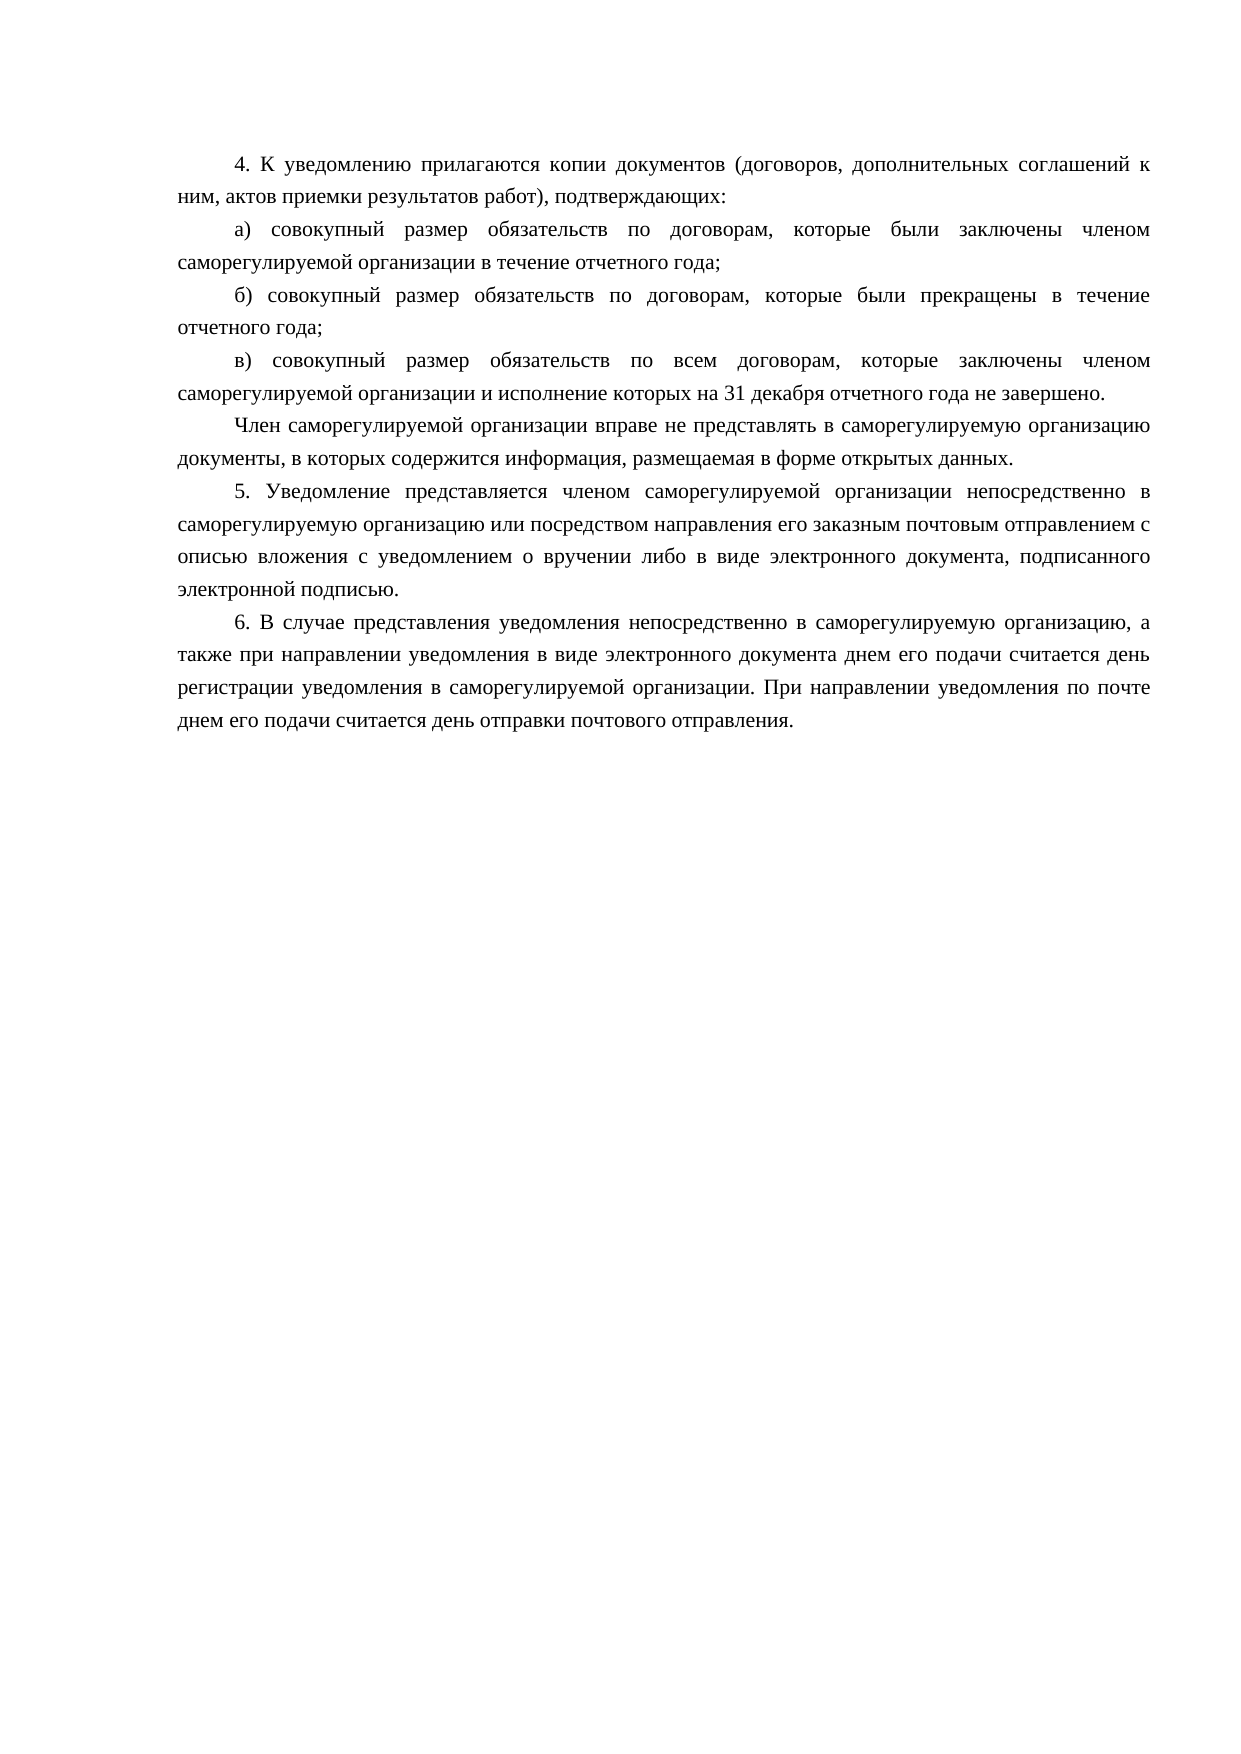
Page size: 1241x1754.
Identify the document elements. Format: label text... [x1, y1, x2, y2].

text Член саморегулируемой организации вправе не представлять в саморегулируемую организацию документы, в которых содержится информация, размещаемая в форме открытых данных. [177, 412, 1152, 470]
text в) совокупный размер обязательств по всем договорам, которые заключены членом саморегулируемой организации и исполнение которых на 31 декабря отчетного года не завершено. [177, 347, 1152, 405]
text 4. К уведомлению прилагаются копии документов (договоров, дополнительных соглашений к ним, актов приемки результатов работ), подтверждающих: [177, 151, 1152, 209]
text 6. В случае представления уведомления непосредственно в саморегулируемую организацию, а также при направлении уведомления в виде электронного документа днем его подачи считается день регистрации уведомления в саморегулируемой организации. При направлении уведомления по почте днем его подачи считается день отправки почтового отправления. [177, 609, 1152, 732]
text а) совокупный размер обязательств по договорам, которые были заключены членом саморегулируемой организации в течение отчетного года; [177, 216, 1152, 274]
text 5. Уведомление представляется членом саморегулируемой организации непосредственно в саморегулируемую организацию или посредством направления его заказным почтовым отправлением с описью вложения с уведомлением о вручении либо в виде электронного документа, подписанного электронной подписью. [177, 478, 1152, 601]
text б) совокупный размер обязательств по договорам, которые были прекращены в течение отчетного года; [177, 282, 1152, 339]
